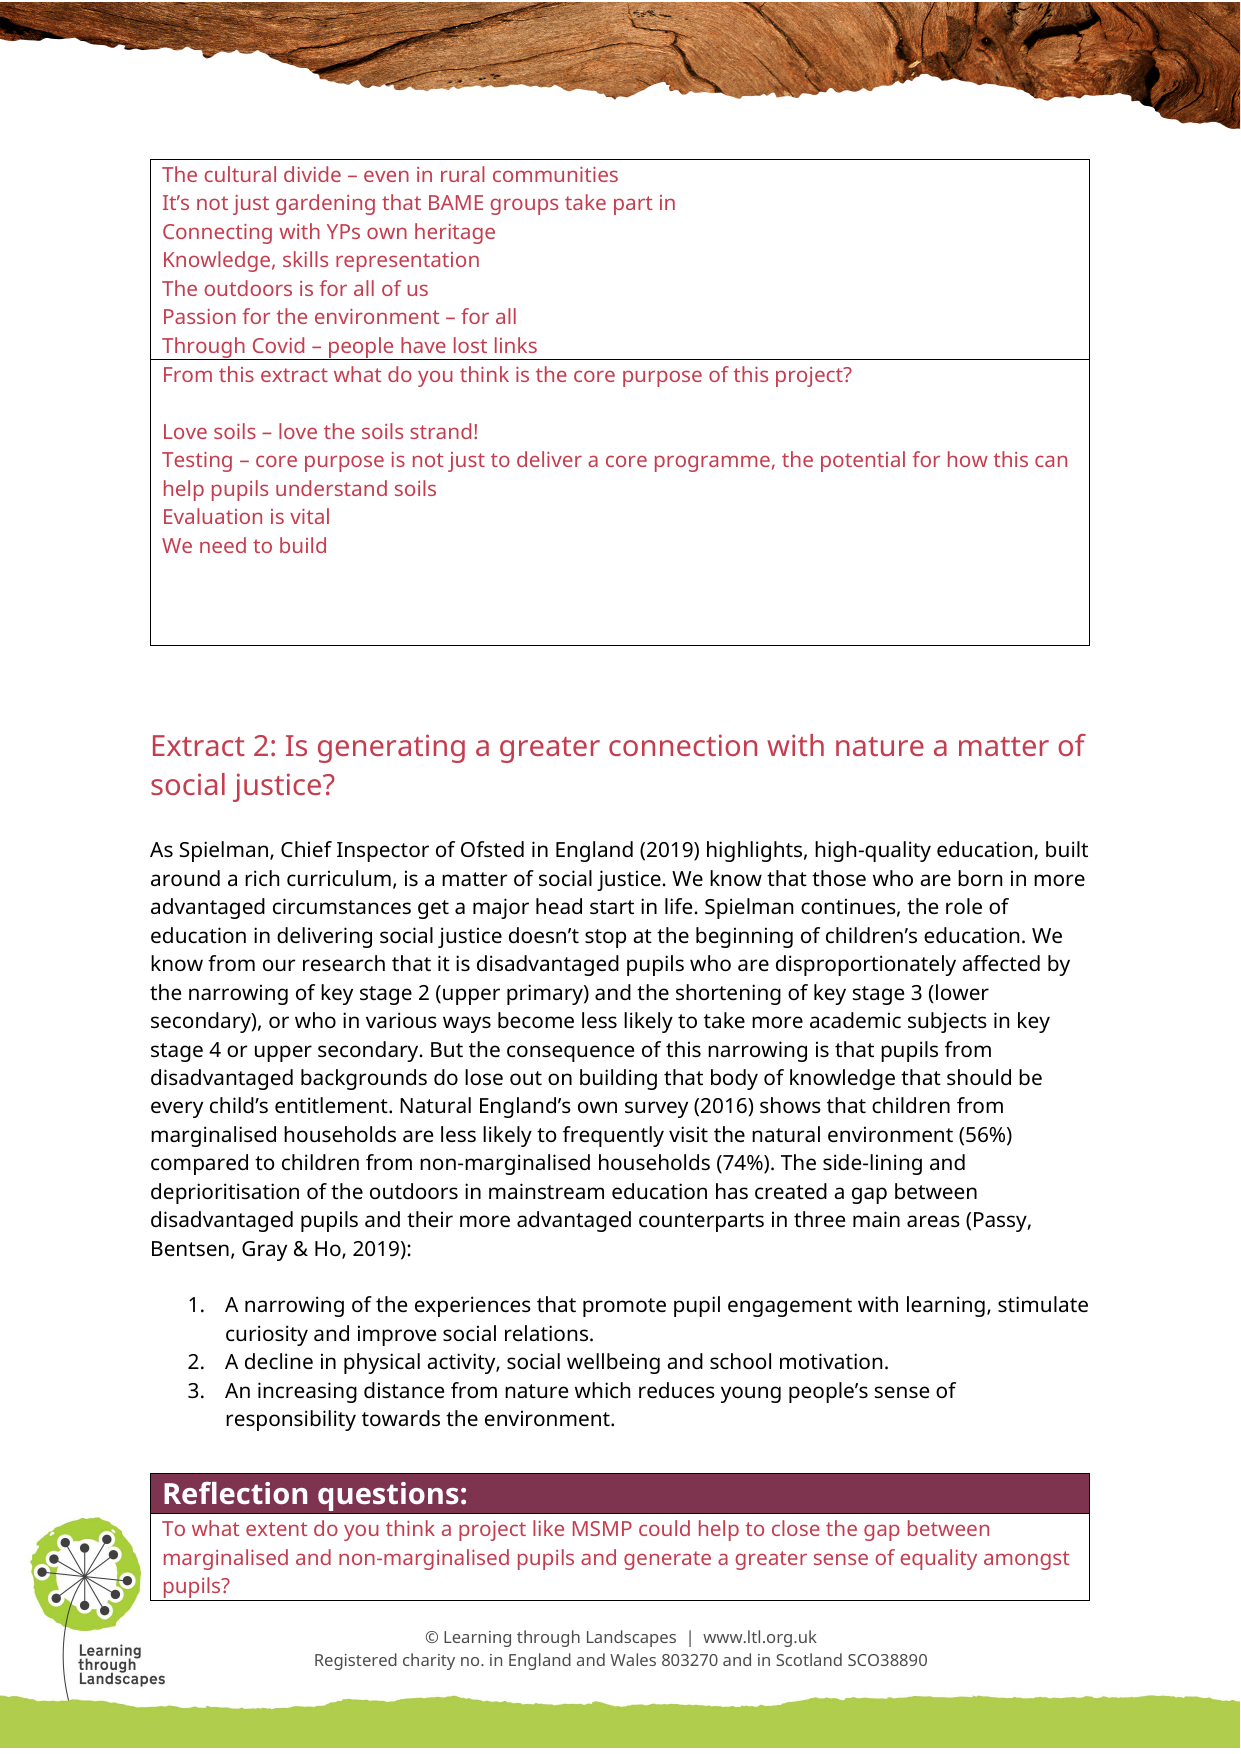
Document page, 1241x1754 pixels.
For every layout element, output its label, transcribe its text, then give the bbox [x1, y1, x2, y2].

list An increasing distance from nature which reduces young people’s sense of responsibility towards the environment. [187, 1376, 1090, 1433]
text Extract 2: Is generating a greater connection with nature a matter of social justice? [150, 725, 1090, 804]
table_header Reflection questions: [151, 1474, 1089, 1513]
picture [0, 2, 1241, 159]
list A narrowing of the experiences that promote pupil engagement with learning, stimulate curiosity and improve social relations. [187, 1291, 1090, 1347]
list A decline in physical activity, social wellbeing and school motivation. [187, 1347, 1090, 1376]
table_cell From this extract what do you think is the core purpose of this project? Love soils – love the soils strand! Testing – core purpose is not just to deliver a core programme, the potential for how this can help pupils understand soils Evaluation is vital We need to build [151, 360, 1089, 644]
picture [0, 1489, 1240, 1748]
text As Spielman, Chief Inspector of Ofsted in England (2019) highlights, high-quality education, built around a rich curriculum, is a matter of social justice. We know that those who are born in more advantaged circumstances get a major head start in life. Spielman continues, the role of education in delivering social justice doesn’t stop at the beginning of children’s education. We know from our research that it is disadvantaged pupils who are disproportionately affected by the narrowing of key stage 2 (upper primary) and the shortening of key stage 3 (lower secondary), or who in various ways become less likely to take more academic subjects in key stage 4 or upper secondary. But the consequence of this narrowing is that pupils from disadvantaged backgrounds do lose out on building that body of knowledge that should be every child’s entitlement. Natural England’s own survey (2016) shows that children from marginalised households are less likely to frequently visit the natural environment (56%) compared to children from non-marginalised households (74%). The side-lining and deprioritisation of the outdoors in mainstream education has created a gap between disadvantaged pupils and their more advantaged counterparts in three main areas (Passy, Bentsen, Gray & Ho, 2019): [150, 836, 1090, 1262]
